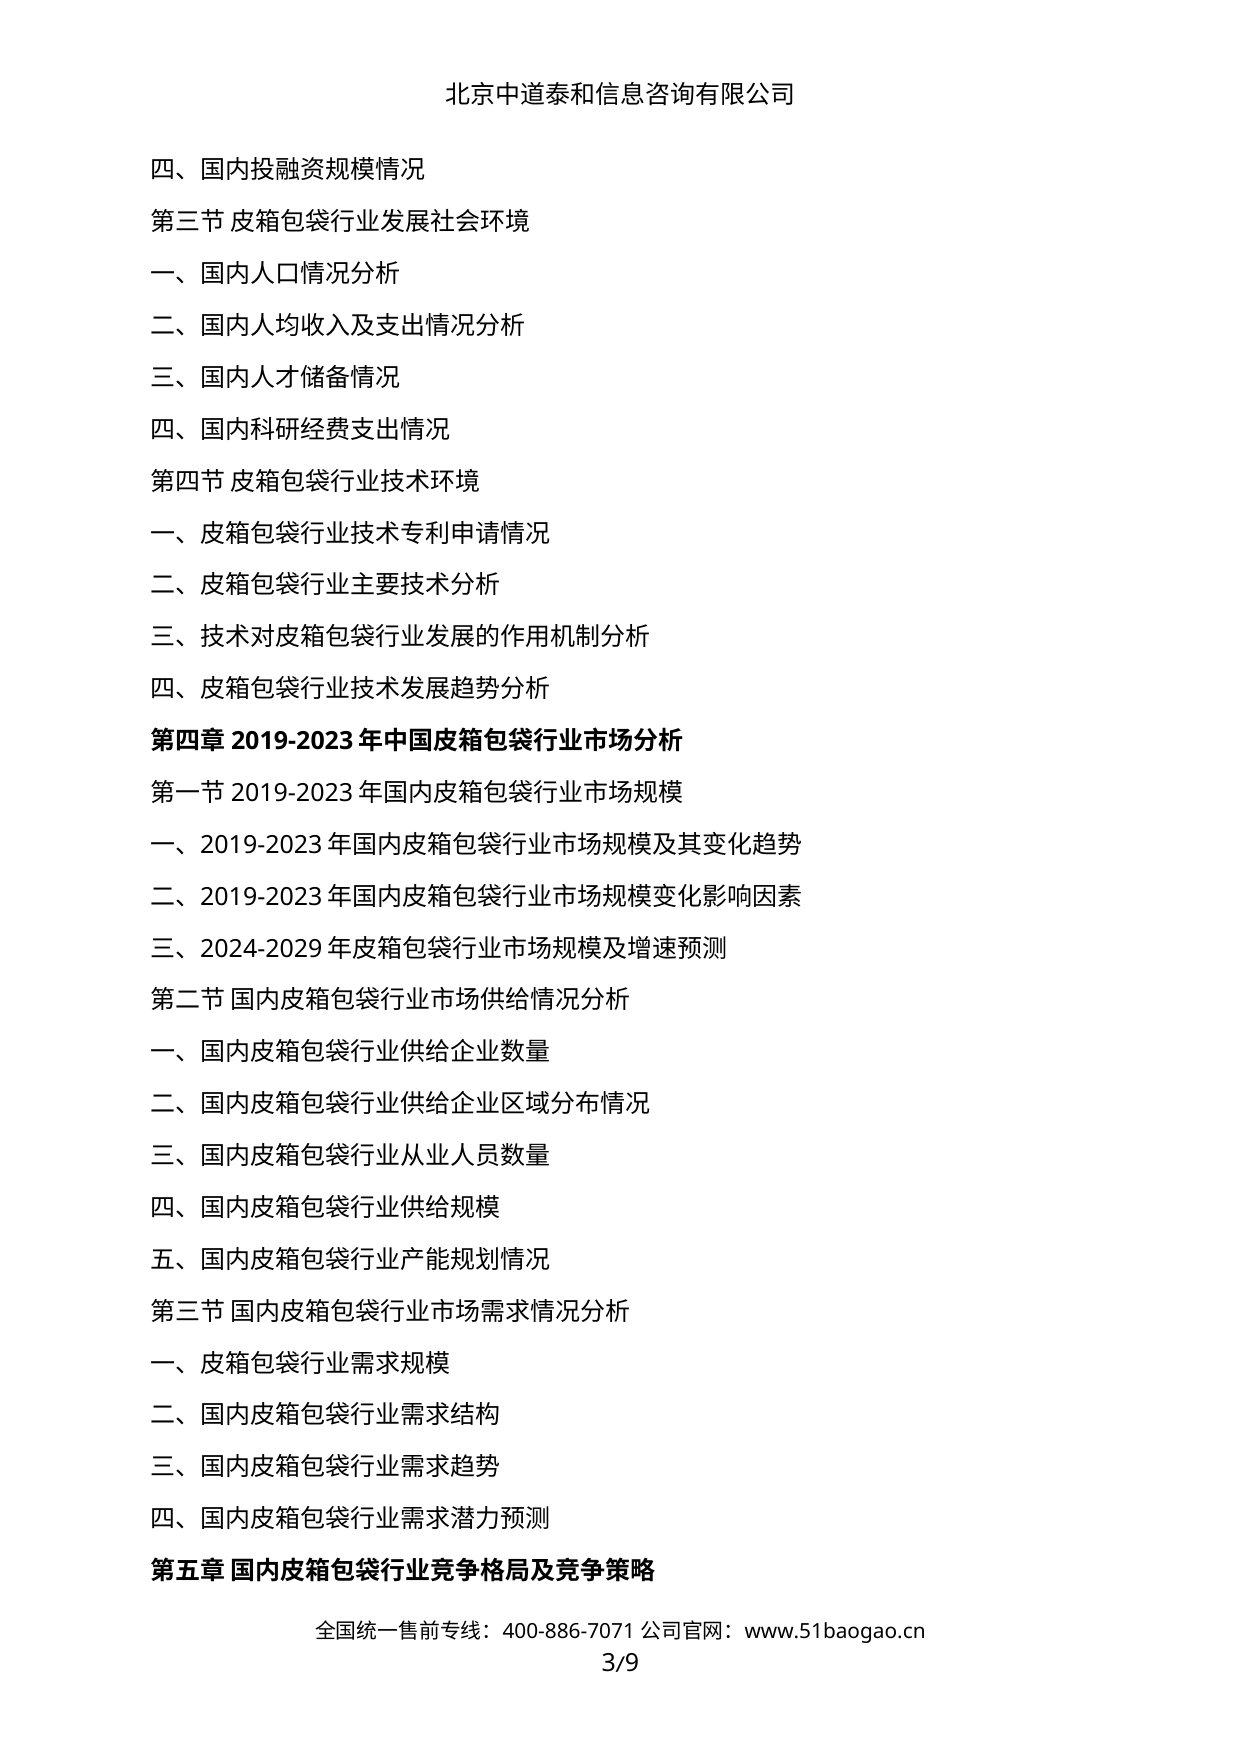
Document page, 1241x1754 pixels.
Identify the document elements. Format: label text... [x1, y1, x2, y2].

text 三、国内人才储备情况 [150, 357, 1090, 394]
text 第四章 2019-2023年中国皮箱包袋行业市场分析 [150, 721, 1090, 757]
text 三、国内皮箱包袋行业需求趋势 [150, 1447, 1090, 1483]
text 一、皮箱包袋行业需求规模 [150, 1343, 1090, 1379]
text 第二节 国内皮箱包袋行业市场供给情况分析 [150, 980, 1090, 1016]
text 五、国内皮箱包袋行业产能规划情况 [150, 1239, 1090, 1276]
text 二、国内皮箱包袋行业供给企业区域分布情况 [150, 1084, 1090, 1120]
text 二、国内人均收入及支出情况分析 [150, 306, 1090, 342]
text 三、技术对皮箱包袋行业发展的作用机制分析 [150, 617, 1090, 653]
text 三、国内皮箱包袋行业从业人员数量 [150, 1136, 1090, 1172]
text 二、国内皮箱包袋行业需求结构 [150, 1395, 1090, 1431]
text 四、皮箱包袋行业技术发展趋势分析 [150, 669, 1090, 705]
text 一、国内人口情况分析 [150, 254, 1090, 290]
text 四、国内投融资规模情况 [150, 150, 1090, 186]
text 二、皮箱包袋行业主要技术分析 [150, 565, 1090, 601]
text 一、国内皮箱包袋行业供给企业数量 [150, 1032, 1090, 1068]
text 四、国内皮箱包袋行业需求潜力预测 [150, 1499, 1090, 1535]
text 二、2019-2023年国内皮箱包袋行业市场规模变化影响因素 [150, 876, 1090, 912]
text 第五章 国内皮箱包袋行业竞争格局及竞争策略 [150, 1551, 1090, 1587]
text 一、2019-2023年国内皮箱包袋行业市场规模及其变化趋势 [150, 824, 1090, 861]
text 第四节 皮箱包袋行业技术环境 [150, 461, 1090, 497]
text 第三节 皮箱包袋行业发展社会环境 [150, 202, 1090, 238]
text 一、皮箱包袋行业技术专利申请情况 [150, 513, 1090, 549]
text 三、2024-2029年皮箱包袋行业市场规模及增速预测 [150, 928, 1090, 964]
text 第三节 国内皮箱包袋行业市场需求情况分析 [150, 1291, 1090, 1327]
text 第一节 2019-2023年国内皮箱包袋行业市场规模 [150, 772, 1090, 809]
text 四、国内科研经费支出情况 [150, 409, 1090, 446]
text 四、国内皮箱包袋行业供给规模 [150, 1187, 1090, 1224]
